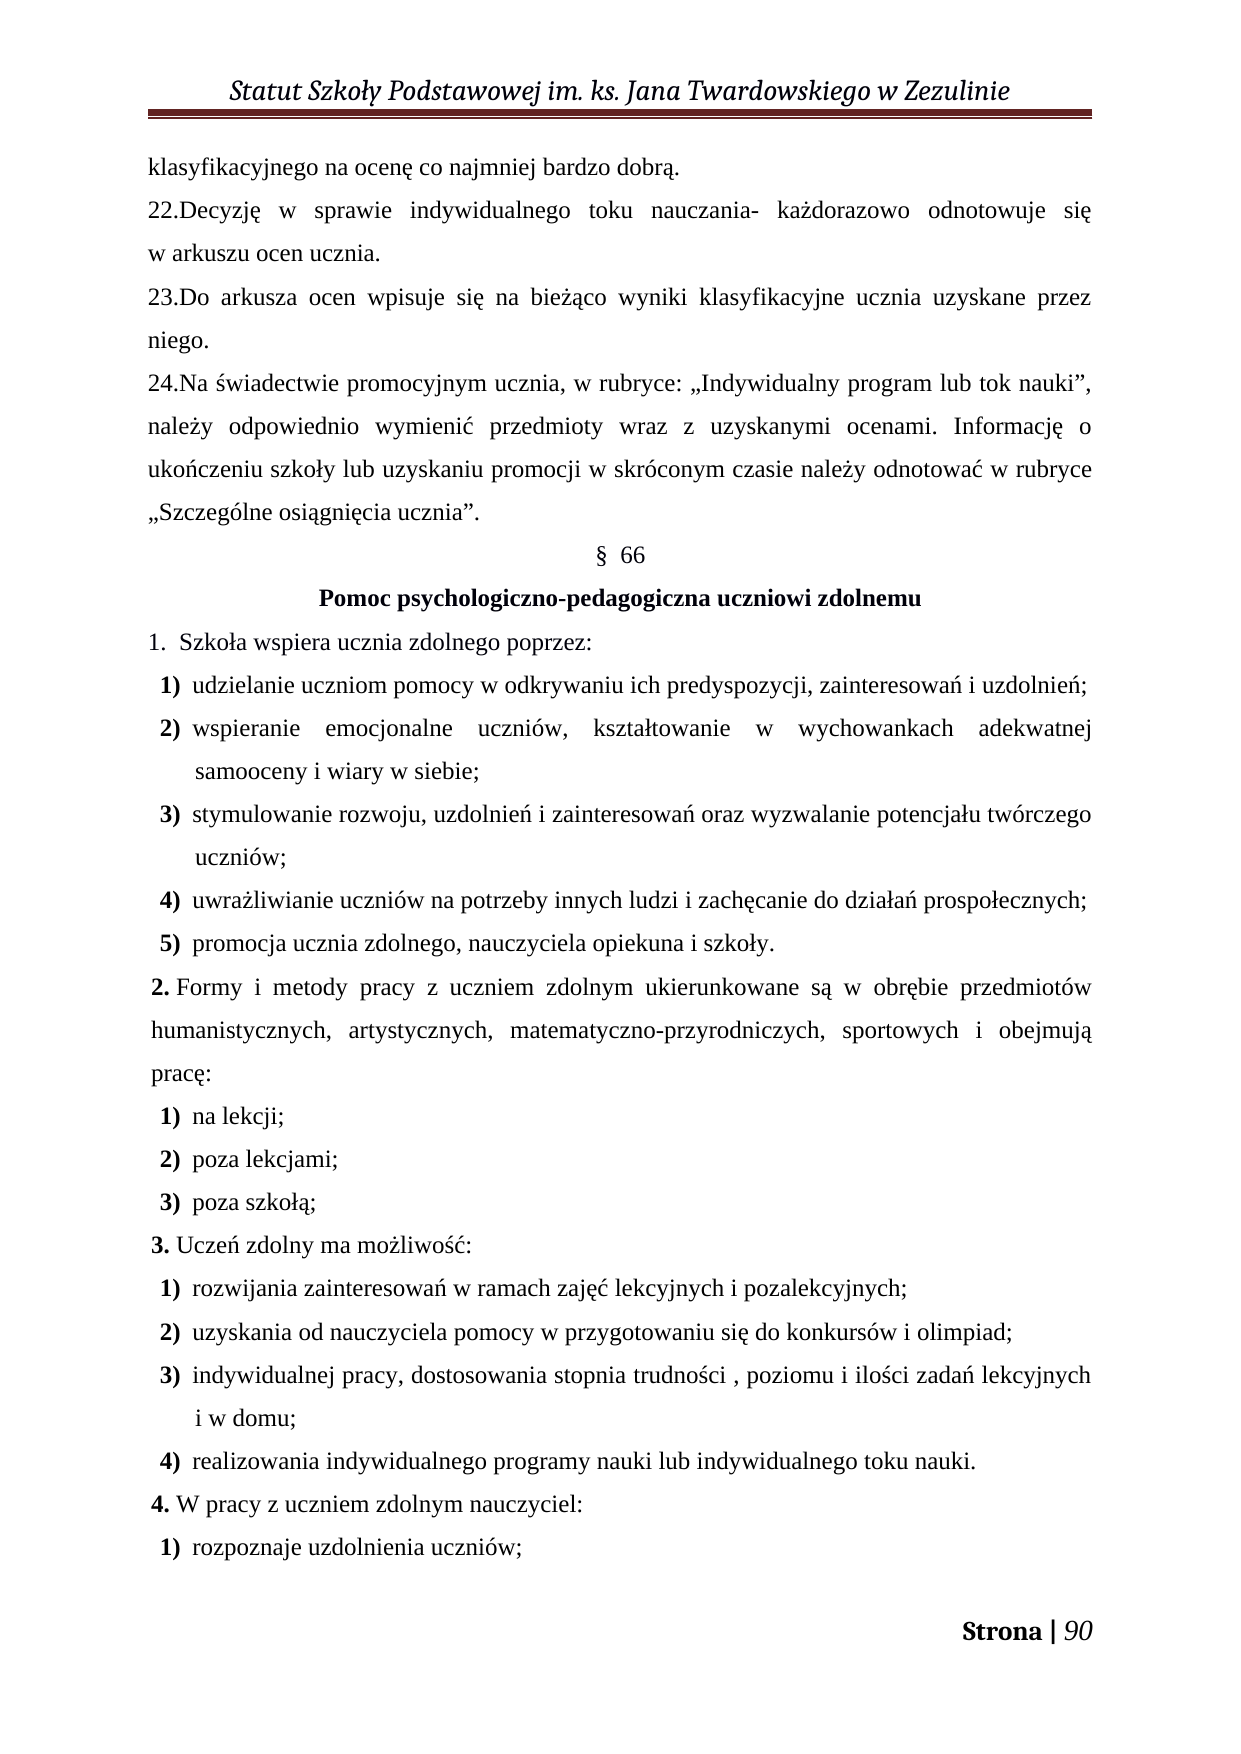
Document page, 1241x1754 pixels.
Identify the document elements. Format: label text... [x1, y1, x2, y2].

list stymulowanie rozwoju, uzdolnień i zainteresowań oraz wyzwalanie potencjału twórczego uczniów; [159, 799, 1092, 871]
subtitle Pomoc psychologiczno-pedagogiczna uczniowi zdolnemu [148, 583, 1092, 612]
text 1. Szkoła wspiera ucznia zdolnego poprzez: [148, 627, 1092, 655]
list indywidualnej pracy, dostosowania stopnia trudności , poziomu i ilości zadań lekcyjnych i w domu; [159, 1360, 1092, 1432]
list udzielanie uczniom pomocy w odkrywaniu ich predyspozycji, zainteresowań i uzdolnień; [159, 670, 1092, 698]
list Formy i metody pracy z uczniem zdolnym ukierunkowane są w obrębie przedmiotów humanistycznych, artystycznych, matematyczno-przyrodniczych, sportowych i obejmują pracę: [151, 972, 1092, 1087]
list uwrażliwianie uczniów na potrzeby innych ludzi i zachęcanie do działań prospołecznych; [159, 885, 1092, 914]
text 23.Do arkusza ocen wpisuje się na bieżąco wyniki klasyfikacyjne ucznia uzyskane przez niego. [148, 282, 1092, 353]
list promocja ucznia zdolnego, nauczyciela opiekuna i szkoły. [159, 928, 1092, 957]
list na lekcji; [159, 1101, 1092, 1130]
list rozpoznaje uzdolnienia uczniów; [159, 1532, 1092, 1561]
text klasyfikacyjnego na ocenę co najmniej bardzo dobrą. [148, 152, 1092, 181]
list wspieranie emocjonalne uczniów, kształtowanie w wychowankach adekwatnej samooceny i wiary w siebie; [159, 713, 1092, 785]
text 24.Na świadectwie promocyjnym ucznia, w rubryce: „Indywidualny program lub tok nauki”, należy odpowiednio wymienić przedmioty wraz z uzyskanymi ocenami. Informację o ukończeniu szkoły lub uzyskaniu promocji w skróconym czasie należy odnotować w rubryce „Szczególne osiągnięcia ucznia”. [148, 368, 1092, 526]
subtitle § 66 [148, 540, 1092, 569]
list rozwijania zainteresowań w ramach zajęć lekcyjnych i pozalekcyjnych; [159, 1273, 1092, 1302]
text 22.Decyzję w sprawie indywidualnego toku nauczania- każdorazowo odnotowuje się w arkuszu ocen ucznia. [148, 195, 1092, 267]
list poza szkołą; [159, 1187, 1092, 1216]
list realizowania indywidualnego programy nauki lub indywidualnego toku nauki. [159, 1446, 1092, 1475]
list uzyskania od nauczyciela pomocy w przygotowaniu się do konkursów i olimpiad; [159, 1317, 1092, 1345]
list poza lekcjami; [159, 1144, 1092, 1173]
list W pracy z uczniem zdolnym nauczyciel: [151, 1489, 1092, 1518]
list Uczeń zdolny ma możliwość: [151, 1230, 1092, 1259]
